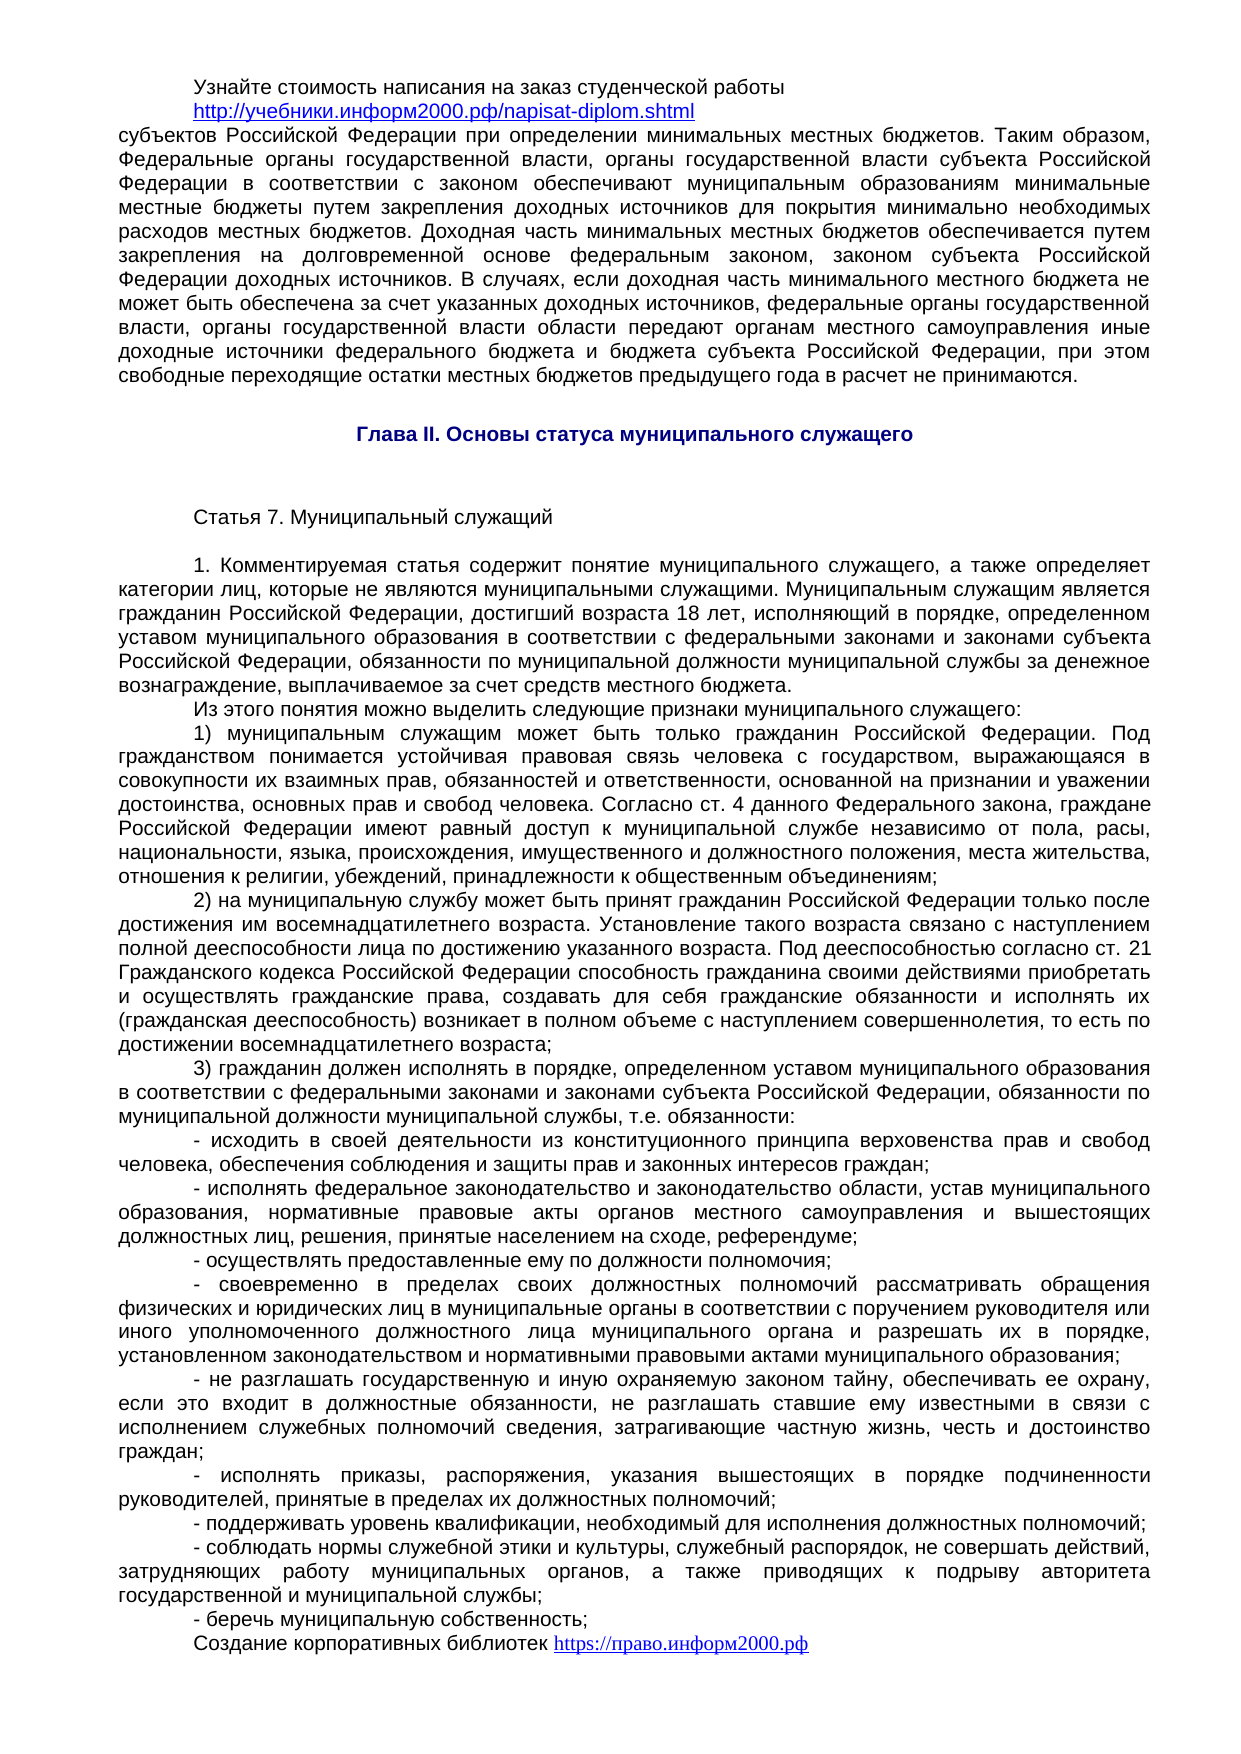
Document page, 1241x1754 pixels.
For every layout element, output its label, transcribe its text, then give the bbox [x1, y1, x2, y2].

text 1. Комментируемая статья содержит понятие муниципального служащего, а также определяет категории лиц, которые не являются муниципальными служащими. Муниципальным служащим является гражданин Российской Федерации, достигший возраста 18 лет, исполняющий в порядке, определенном уставом муниципального образования в соответствии с федеральными законами и законами субъекта Российской Федерации, обязанности по муниципальной должности муниципальной службы за денежное вознаграждение, выплачиваемое за счет средств местного бюджета. [118, 553, 1152, 696]
subtitle Глава II. Основы статуса муниципального служащего [118, 422, 1152, 446]
text 3) гражданин должен исполнять в порядке, определенном уставом муниципального образования в соответствии с федеральными законами и законами субъекта Российской Федерации, обязанности по муниципальной должности муниципальной службы, т.е. обязанности: [118, 1056, 1152, 1128]
text - поддерживать уровень квалификации, необходимый для исполнения должностных полномочий; [118, 1511, 1152, 1535]
text 2) на муниципальную службу может быть принят гражданин Российской Федерации только после достижения им восемнадцатилетнего возраста. Установление такого возраста связано с наступлением полной дееспособности лица по достижению указанного возраста. Под дееспособностью согласно ст. 21 Гражданского кодекса Российской Федерации способность гражданина своими действиями приобретать и осуществлять гражданские права, создавать для себя гражданские обязанности и исполнять их (гражданская дееспособность) возникает в полном объеме с наступлением совершеннолетия, то есть по достижении восемнадцатилетнего возраста; [118, 888, 1152, 1056]
text - исходить в своей деятельности из конституционного принципа верховенства прав и свобод человека, обеспечения соблюдения и защиты прав и законных интересов граждан; [118, 1128, 1152, 1176]
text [118, 123, 1152, 386]
text - исполнять приказы, распоряжения, указания вышестоящих в порядке подчиненности руководителей, принятые в пределах их должностных полномочий; [118, 1463, 1152, 1511]
text - своевременно в пределах своих должностных полномочий рассматривать обращения физических и юридических лиц в муниципальные органы в соответствии с поручением руководителя или иного уполномоченного должностного лица муниципального органа и разрешать их в порядке, установленном законодательством и нормативными правовыми актами муниципального образования; [118, 1271, 1152, 1367]
text - не разглашать государственную и иную охраняемую законом тайну, обеспечивать ее охрану, если это входит в должностные обязанности, не разглашать ставшие ему известными в связи с исполнением служебных полномочий сведения, затрагивающие частную жизнь, честь и достоинство граждан; [118, 1367, 1152, 1463]
text Из этого понятия можно выделить следующие признаки муниципального служащего: [118, 696, 1152, 720]
text - осуществлять предоставленные ему по должности полномочия; [118, 1247, 1152, 1271]
text 1) муниципальным служащим может быть только гражданин Российской Федерации. Под гражданством понимается устойчивая правовая связь человека с государством, выражающаяся в совокупности их взаимных прав, обязанностей и ответственности, основанной на признании и уважении достоинства, основных прав и свобод человека. Согласно ст. 4 данного Федерального закона, граждане Российской Федерации имеют равный доступ к муниципальной службе независимо от пола, расы, национальности, языка, происхождения, имущественного и должностного положения, места жительства, отношения к религии, убеждений, принадлежности к общественным объединениям; [118, 720, 1152, 888]
text - соблюдать нормы служебной этики и культуры, служебный распорядок, не совершать действий, затрудняющих работу муниципальных органов, а также приводящих к подрыву авторитета государственной и муниципальной службы; [118, 1535, 1152, 1607]
text - исполнять федеральное законодательство и законодательство области, устав муниципального образования, нормативные правовые акты органов местного самоуправления и вышестоящих должностных лиц, решения, принятые населением на сходе, референдуме; [118, 1176, 1152, 1247]
text Статья 7. Муниципальный служащий [118, 505, 1152, 529]
text - беречь муниципальную собственность; [118, 1607, 1152, 1631]
